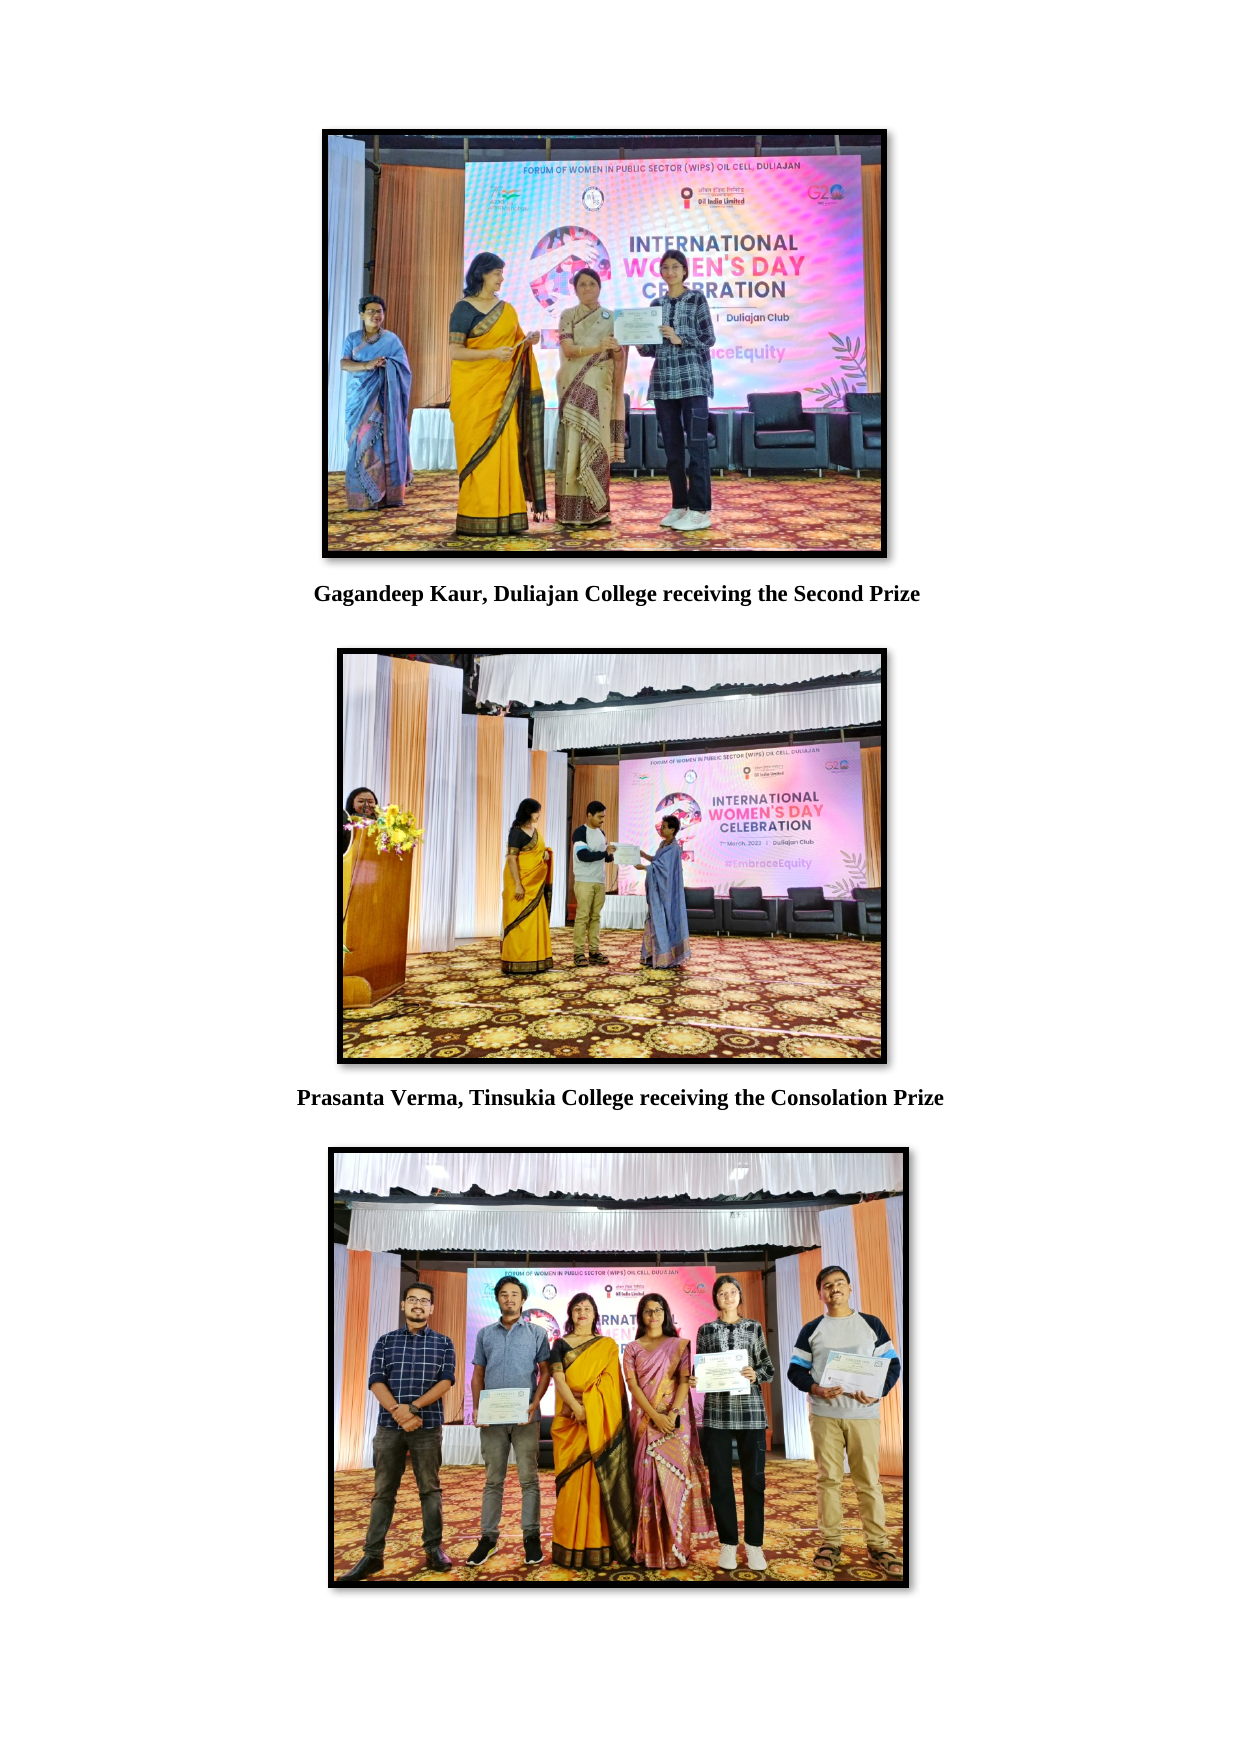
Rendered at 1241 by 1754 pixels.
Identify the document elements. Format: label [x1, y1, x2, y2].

picture [334, 1153, 903, 1581]
picture [343, 654, 881, 1058]
picture [328, 135, 881, 551]
